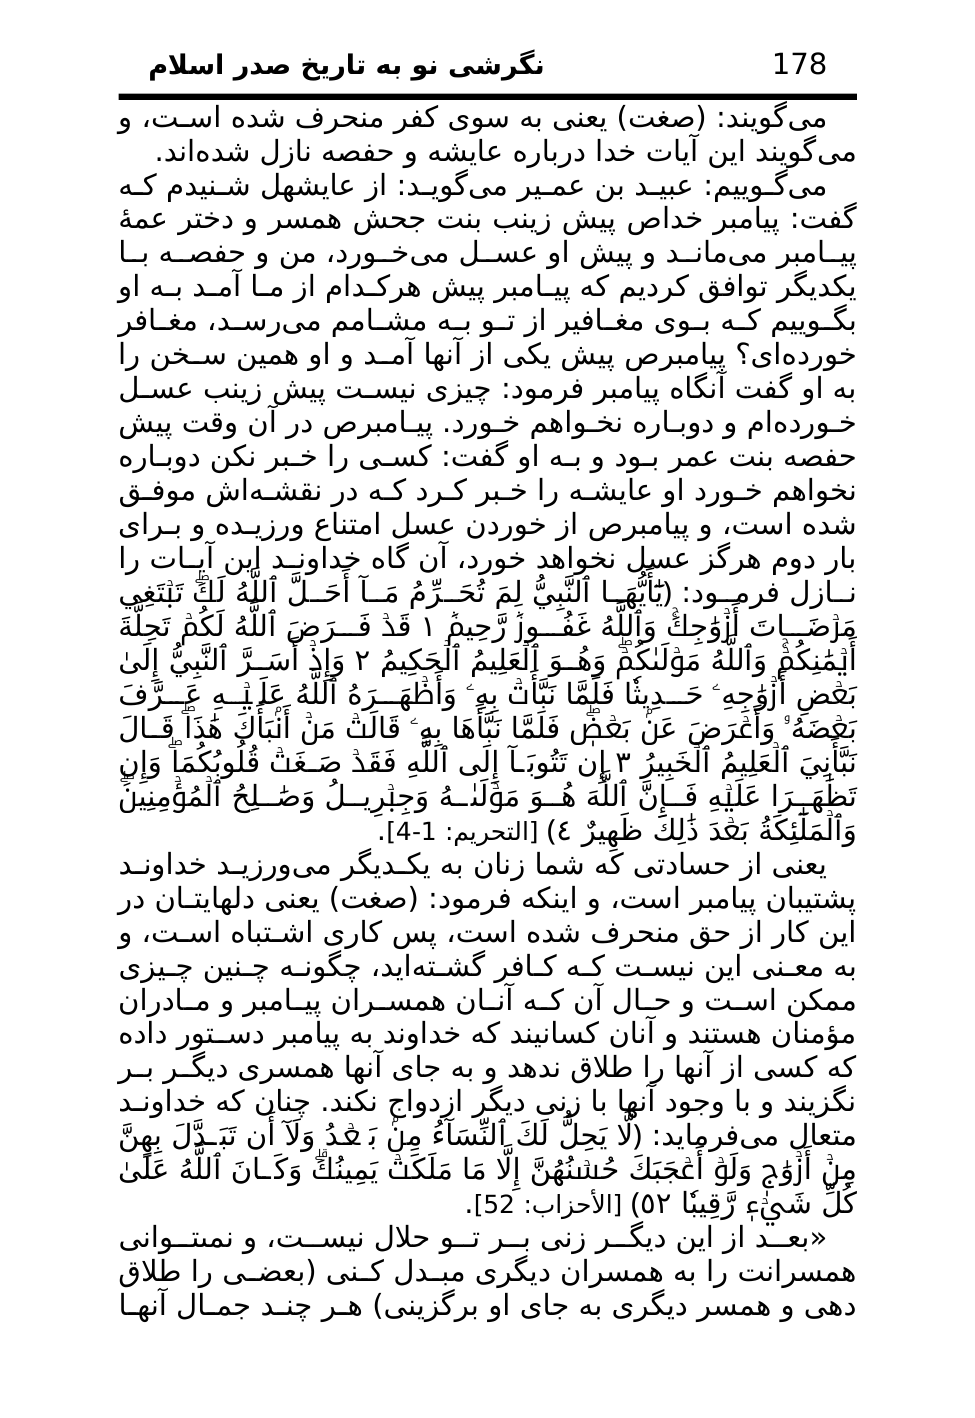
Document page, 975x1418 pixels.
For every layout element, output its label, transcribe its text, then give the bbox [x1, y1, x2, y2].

text می‌گویند: (صغت) یعنی به سوی کفر منحرف شده است، و می‌گویند این آیات خدا درباره عایشه و حفصه نازل شده‌اند. [118, 100, 857, 168]
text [118, 1221, 857, 1322]
text یعنی از حسادتی که شما زنان به یکدیگر می‌ورزید خداوند پشتیبان پیامبر است، و اینکه فرمود: (صغت) یعنی دلهایتان در این کار از حق منحرف شده است، پس کاری اشتباه است، و به معنی این نیست که کافر گشته‌اید، چگونه چنین چیزی ممکن است و حال آن که آنان همسران پیامبر و مادران مؤمنان هستند و آنان کسانیند که خداوند به پیامبر دستور داده که کسی از آنها را طلاق ندهد و به جای آنها همسری دیگر بر نگزیند و با وجود آنها با زنی دیگر ازدواج نکند. چنان که خداوند متعال می‌فرماید: ﴿لَّا يَحِلُّ لَكَ ٱلنِّسَآءُ مِنۢ بَعۡدُ وَلَآ أَن تَبَدَّلَ بِهِنَّ مِنۡ أَزۡوَٰجٖ وَلَوۡ أَعۡجَبَكَ حُسۡنُهُنَّ إِلَّا مَا مَلَكَتۡ يَمِينُكَۗ وَكَانَ ٱللَّهُ عَلَىٰ كُلِّ شَيۡءٖ رَّقِيبٗا ٥٢﴾ [الأحزاب: 52]. [118, 847, 857, 1221]
text می‌گوییم: عبید بن عمیر می‌گوید: از عایشهل شنیدم که گفت: پیامبر خداص پیش زینب بنت جحش همسر و دختر عمۀ پیامبر می‌ماند و پیش او عسل می‌خورد، من و حفصه با یکدیگر توافق کردیم که پیامبر پیش هرکدام از ما آمد به او بگوییم که بوی مغافیر از تو به مشامم می‌رسد، مغافر خورده‌ای؟ پیامبرص پیش یکی از آنها آمد و او همین سخن را به او گفت آنگاه پیامبر فرمود: چیزی نیست پیش زینب عسل خورده‌ام و دوباره نخواهم خورد. پیامبرص در آن وقت پیش حفصه بنت عمر بود و به او گفت: کسی را خبر نکن دوباره نخواهم خورد او عایشه را خبر کرد که در نقشه‌اش موفق شده است، و پیامبرص از خوردن عسل امتناع ورزیده و برای بار دوم هرگز عسل نخواهد خورد، آن گاه خداوند این آیات را نازل فرمود: ﴿يَٰٓأَيُّهَا ٱلنَّبِيُّ لِمَ تُحَرِّمُ مَآ أَحَلَّ ٱللَّهُ لَكَۖ تَبۡتَغِي مَرۡضَاتَ أَزۡوَٰجِكَۚ وَٱللَّهُ غَفُورٞ رَّحِيمٞ ١ قَدۡ فَرَضَ ٱللَّهُ لَكُمۡ تَحِلَّةَ أَيۡمَٰنِكُمۡۚ وَٱللَّهُ مَوۡلَىٰكُمۡۖ وَهُوَ ٱلۡعَلِيمُ ٱلۡحَكِيمُ ٢ وَإِذۡ أَسَرَّ ٱلنَّبِيُّ إِلَىٰ بَعۡضِ أَزۡوَٰجِهِۦ حَدِيثٗا فَلَمَّا نَبَّأَتۡ بِهِۦ وَأَظۡهَرَهُ ٱللَّهُ عَلَيۡهِ عَرَّفَ بَعۡضَهُۥ وَأَعۡرَضَ عَنۢ بَعۡضٖۖ فَلَمَّا نَبَّأَهَا بِهِۦ قَالَتۡ مَنۡ أَنۢبَأَكَ هَٰذَاۖ قَالَ نَبَّأَنِيَ ٱلۡعَلِيمُ ٱلۡخَبِيرُ ٣ إِن تَتُوبَآ إِلَى ٱللَّهِ فَقَدۡ صَغَتۡ قُلُوبُكُمَاۖ وَإِن تَظَٰهَرَا عَلَيۡهِ فَإِنَّ ٱللَّهَ هُوَ مَوۡلَىٰهُ وَجِبۡرِيلُ وَصَٰلِحُ ٱلۡمُؤۡمِنِينَۖ وَٱلۡمَلَٰٓئِكَةُ بَعۡدَ ذَٰلِكَ ظَهِيرٌ ٤﴾ [التحریم: 1-4]. [118, 168, 857, 847]
